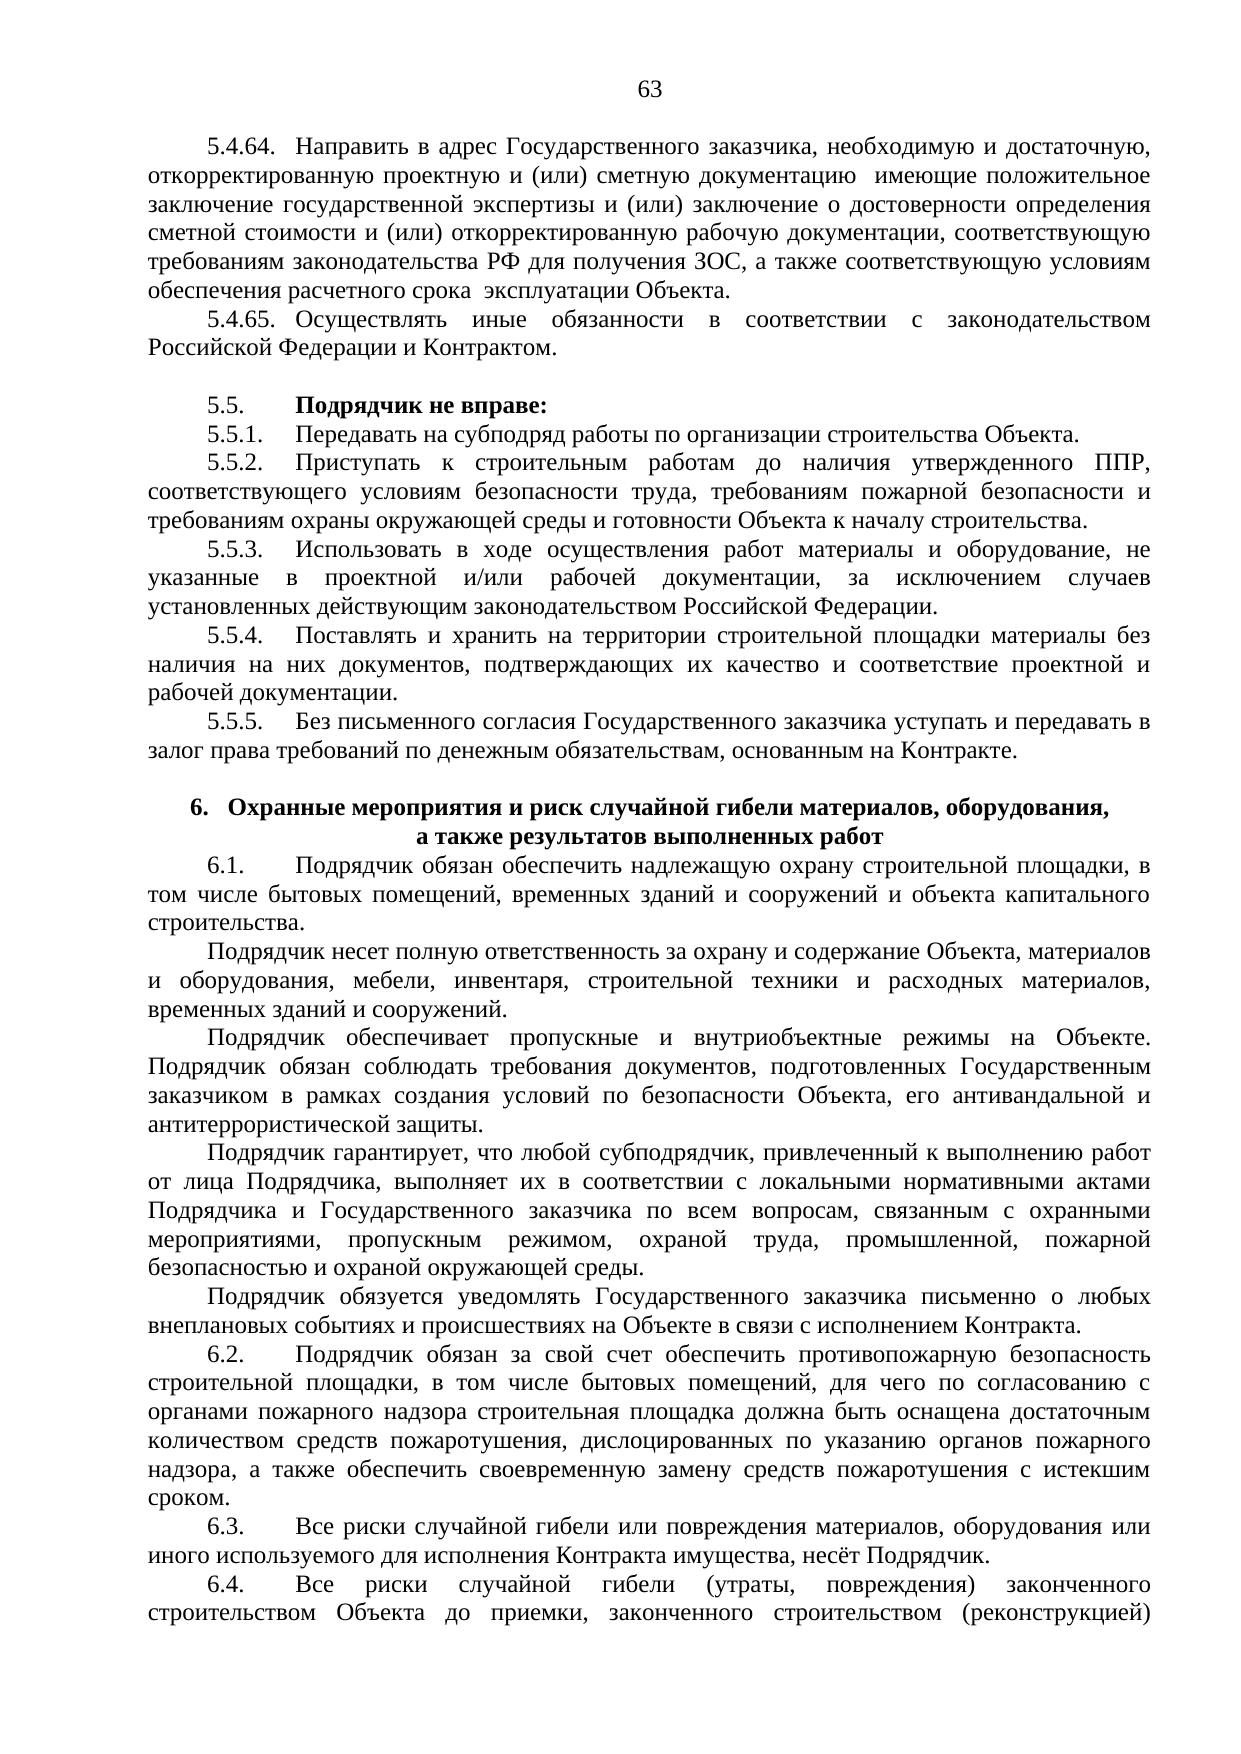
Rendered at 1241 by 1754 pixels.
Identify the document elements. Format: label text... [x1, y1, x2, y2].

text Подрядчик обеспечивает пропускные и внутриобъектные режимы на Объекте. Подрядчик обязан соблюдать требования документов, подготовленных Государственным заказчиком в рамках создания условий по безопасности Объекта, его антивандальной и антитеррористической защиты. [148, 1022, 1152, 1137]
list Охранные мероприятия и риск случайной гибели материалов, оборудования, [148, 792, 1152, 821]
list Подрядчик обязан за свой счет обеспечить противопожарную безопасность строительной площадки, в том числе бытовых помещений, для чего по согласованию с органами пожарного надзора строительная площадка должна быть оснащена достаточным количеством средств пожаротушения, дислоцированных по указанию органов пожарного надзора, а также обеспечить своевременную замену средств пожаротушения с истекшим сроком. [148, 1339, 1152, 1511]
text Подрядчик обязуется уведомлять Государственного заказчика письменно о любых внеплановых событиях и происшествиях на Объекте в связи с исполнением Контракта. [148, 1281, 1152, 1339]
list Подрядчик обязан обеспечить надлежащую охрану строительной площадки, в том числе бытовых помещений, временных зданий и сооружений и объекта капитального строительства. [148, 850, 1152, 936]
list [148, 1569, 1152, 1626]
text Подрядчик несет полную ответственность за охрану и содержание Объекта, материалов и оборудования, мебели, инвентаря, строительной техники и расходных материалов, временных зданий и сооружений. [148, 936, 1152, 1022]
list Все риски случайной гибели или повреждения материалов, оборудования или иного используемого для исполнения Контракта имущества, несёт Подрядчик. [148, 1511, 1152, 1569]
list Передавать на субподряд работы по организации строительства Объекта. [148, 419, 1152, 447]
list Приступать к строительным работам до наличия утвержденного ППР, соответствующего условиям безопасности труда, требованиям пожарной безопасности и требованиям охраны окружающей среды и готовности Объекта к началу строительства. [148, 447, 1152, 534]
list Использовать в ходе осуществления работ материалы и оборудование, не указанные в проектной и/или рабочей документации, за исключением случаев установленных действующим законодательством Российской Федерации. [148, 534, 1152, 620]
list Без письменного согласия Государственного заказчика уступать и передавать в залог права требований по денежным обязательствам, основанным на Контракте. [148, 706, 1152, 764]
list Поставлять и хранить на территории строительной площадки материалы без наличия на них документов, подтверждающих их качество и соответствие проектной и рабочей документации. [148, 620, 1152, 706]
text а также результатов выполненных работ [148, 821, 1152, 850]
list Направить в адрес Государственного заказчика, необходимую и достаточную, откорректированную проектную и (или) сметную документацию имеющие положительное заключение государственной экспертизы и (или) заключение о достоверности определения сметной стоимости и (или) откорректированную рабочую документации, соответствующую требованиям законодательства РФ для получения ЗОС, а также соответствующую условиям обеспечения расчетного срока эксплуатации Объекта. [148, 131, 1152, 304]
list Подрядчик не вправе: [148, 390, 1152, 419]
text Подрядчик гарантирует, что любой субподрядчик, привлеченный к выполнению работ от лица Подрядчика, выполняет их в соответствии с локальными нормативными актами Подрядчика и Государственного заказчика по всем вопросам, связанным с охранными мероприятиями, пропускным режимом, охраной труда, промышленной, пожарной безопасностью и охраной окружающей среды. [148, 1137, 1152, 1281]
list Осуществлять иные обязанности в соответствии с законодательством Российской Федерации и Контрактом. [148, 304, 1152, 361]
